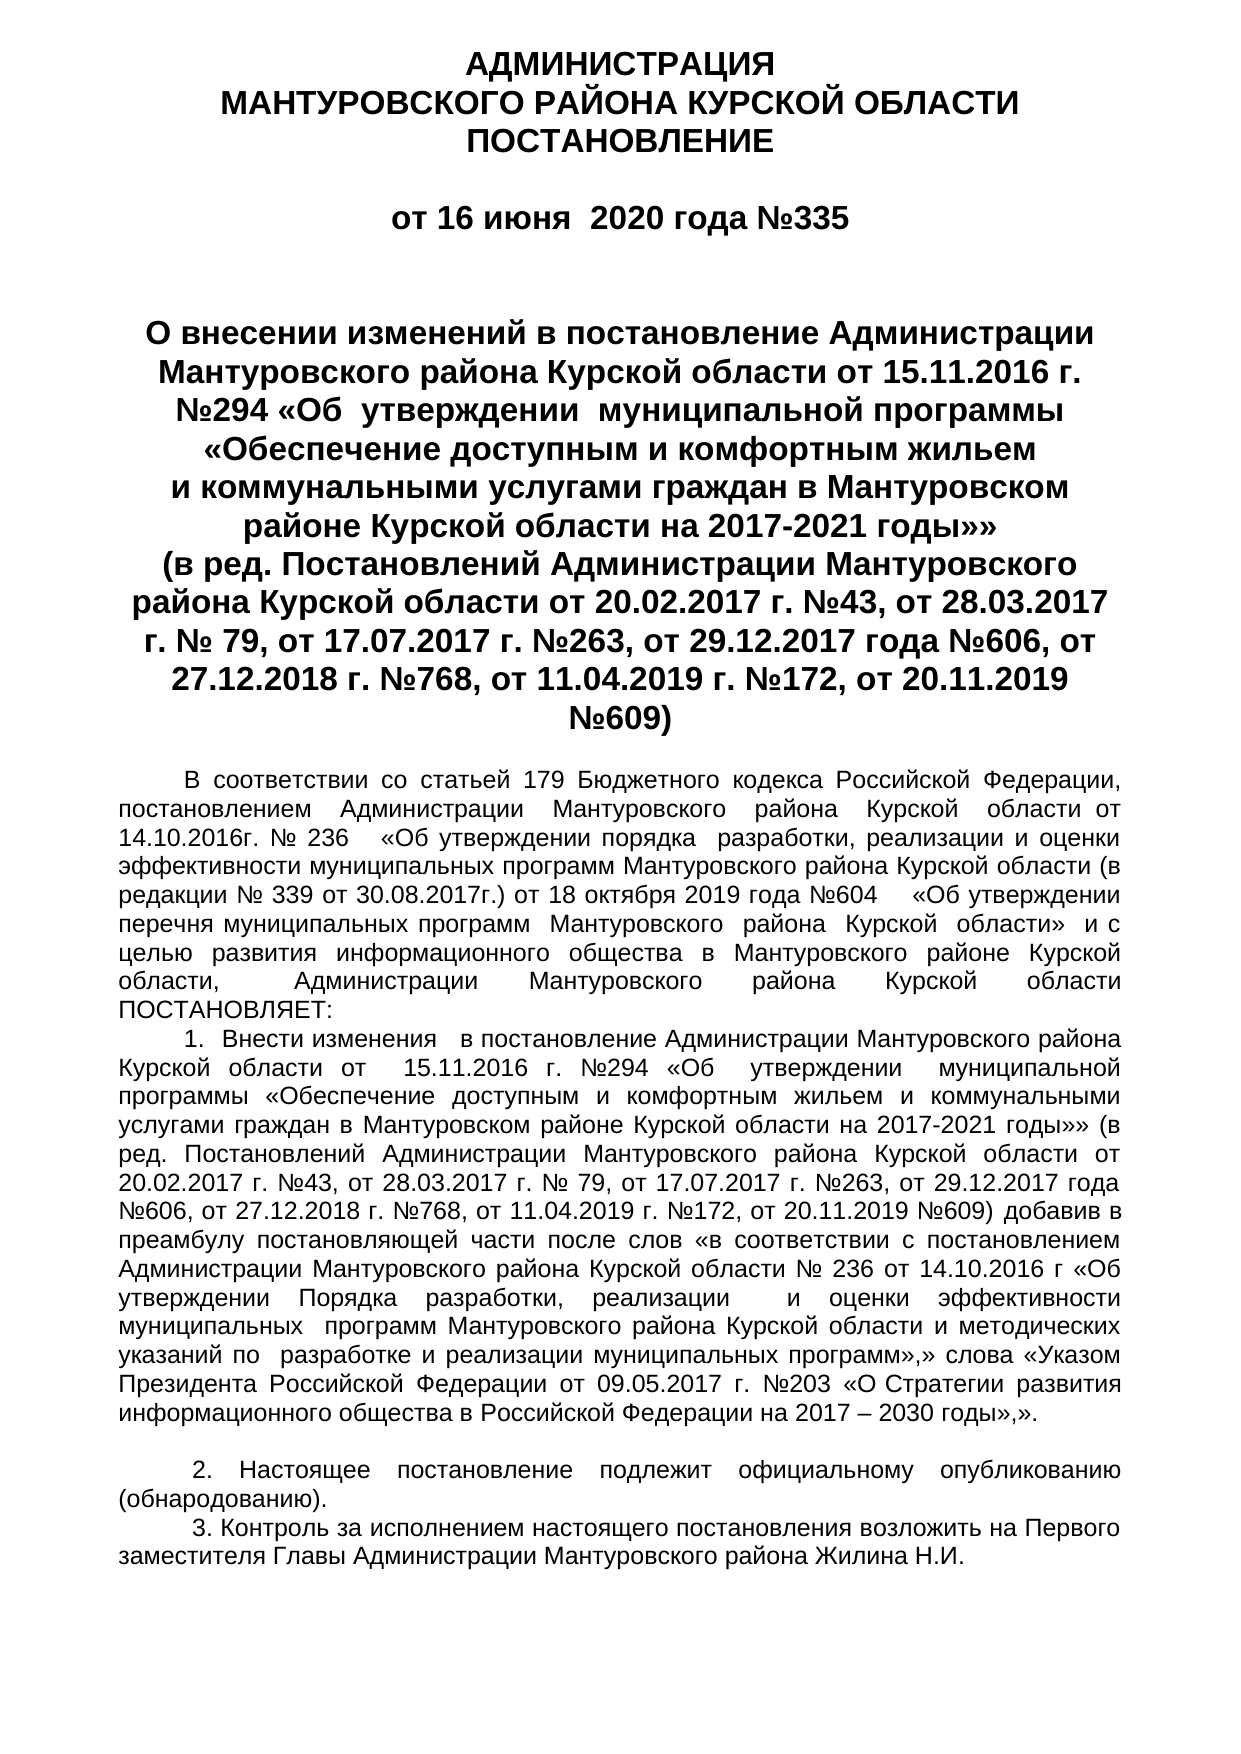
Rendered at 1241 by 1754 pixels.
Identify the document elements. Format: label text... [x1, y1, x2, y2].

text (в ред. Постановлений Администрации Мантуровского [118, 544, 1122, 582]
text и коммунальными услугами граждан в Мантуровском [118, 467, 1122, 506]
text ПОСТАНОВЛЕНИЕ [118, 121, 1122, 160]
text МАНТУРОВСКОГО РАЙОНА КУРСКОЙ ОБЛАСТИ [118, 83, 1122, 121]
text О внесении изменений в постановление Администрации [118, 313, 1122, 352]
text АДМИНИСТРАЦИЯ [118, 44, 1122, 83]
list 2. Настоящее постановление подлежит официальному опубликованию (обнародованию). [118, 1455, 1122, 1512]
text 3. Контроль за исполнением настоящего постановления возложить на Первого заместителя Главы Администрации Мантуровского района Жилина Н.И. [118, 1512, 1122, 1570]
list Внести изменения в постановление Администрации Мантуровского района Курской области от 15.11.2016 г. №294 «Об утверждении муниципальной программы «Обеспечение доступным и комфортным жильем и коммунальными услугами граждан в Мантуровском районе Курской области на 2017-2021 годы»» (в ред. Постановлений Администрации Мантуровского района Курской области от 20.02.2017 г. №43, от 28.03.2017 г. № 79, от 17.07.2017 г. №263, от 29.12.2017 года №606, от 27.12.2018 г. №768, от 11.04.2019 г. №172, от 20.11.2019 №609) добавив в преамбулу постановляющей части после слов «в соответствии с постановлением Администрации Мантуровского района Курской области № 236 от 14.10.2016 г «Об утверждении Порядка разработки, реализации и оценки эффективности муниципальных программ Мантуровского района Курской области и методических указаний по разработке и реализации муниципальных программ»,» слова «Указом Президента Российской Федерации от 09.05.2017 г. №203 «О Стратегии развития информационного общества в Российской Федерации на 2017 – 2030 годы»,». [118, 1024, 1122, 1426]
text от 16 июня 2020 года №335 [118, 198, 1122, 237]
text Мантуровского района Курской области от 15.11.2016 г. №294 «Об утверждении муниципальной программы [118, 352, 1122, 429]
text районе Курской области на 2017-2021 годы»» [118, 506, 1122, 544]
text В соответствии со статьей 179 Бюджетного кодекса Российской Федерации, постановлением Администрации Мантуровского района Курской области от 14.10.2016г. № 236 «Об утверждении порядка разработки, реализации и оценки эффективности муниципальных программ Мантуровского района Курской области (в редакции № 339 от 30.08.2017г.) от 18 октября 2019 года №604 «Об утверждении перечня муниципальных программ Мантуровского района Курской области» и с целью развития информационного общества в Мантуровского районе Курской области, Администрации Мантуровского района Курской области ПОСТАНОВЛЯЕТ: [118, 765, 1122, 1024]
text «Обеспечение доступным и комфортным жильем [118, 429, 1122, 467]
text района Курской области от 20.02.2017 г. №43, от 28.03.2017 г. № 79, от 17.07.2017 г. №263, от 29.12.2017 года №606, от 27.12.2018 г. №768, от 11.04.2019 г. №172, от 20.11.2019 №609) [118, 582, 1122, 736]
